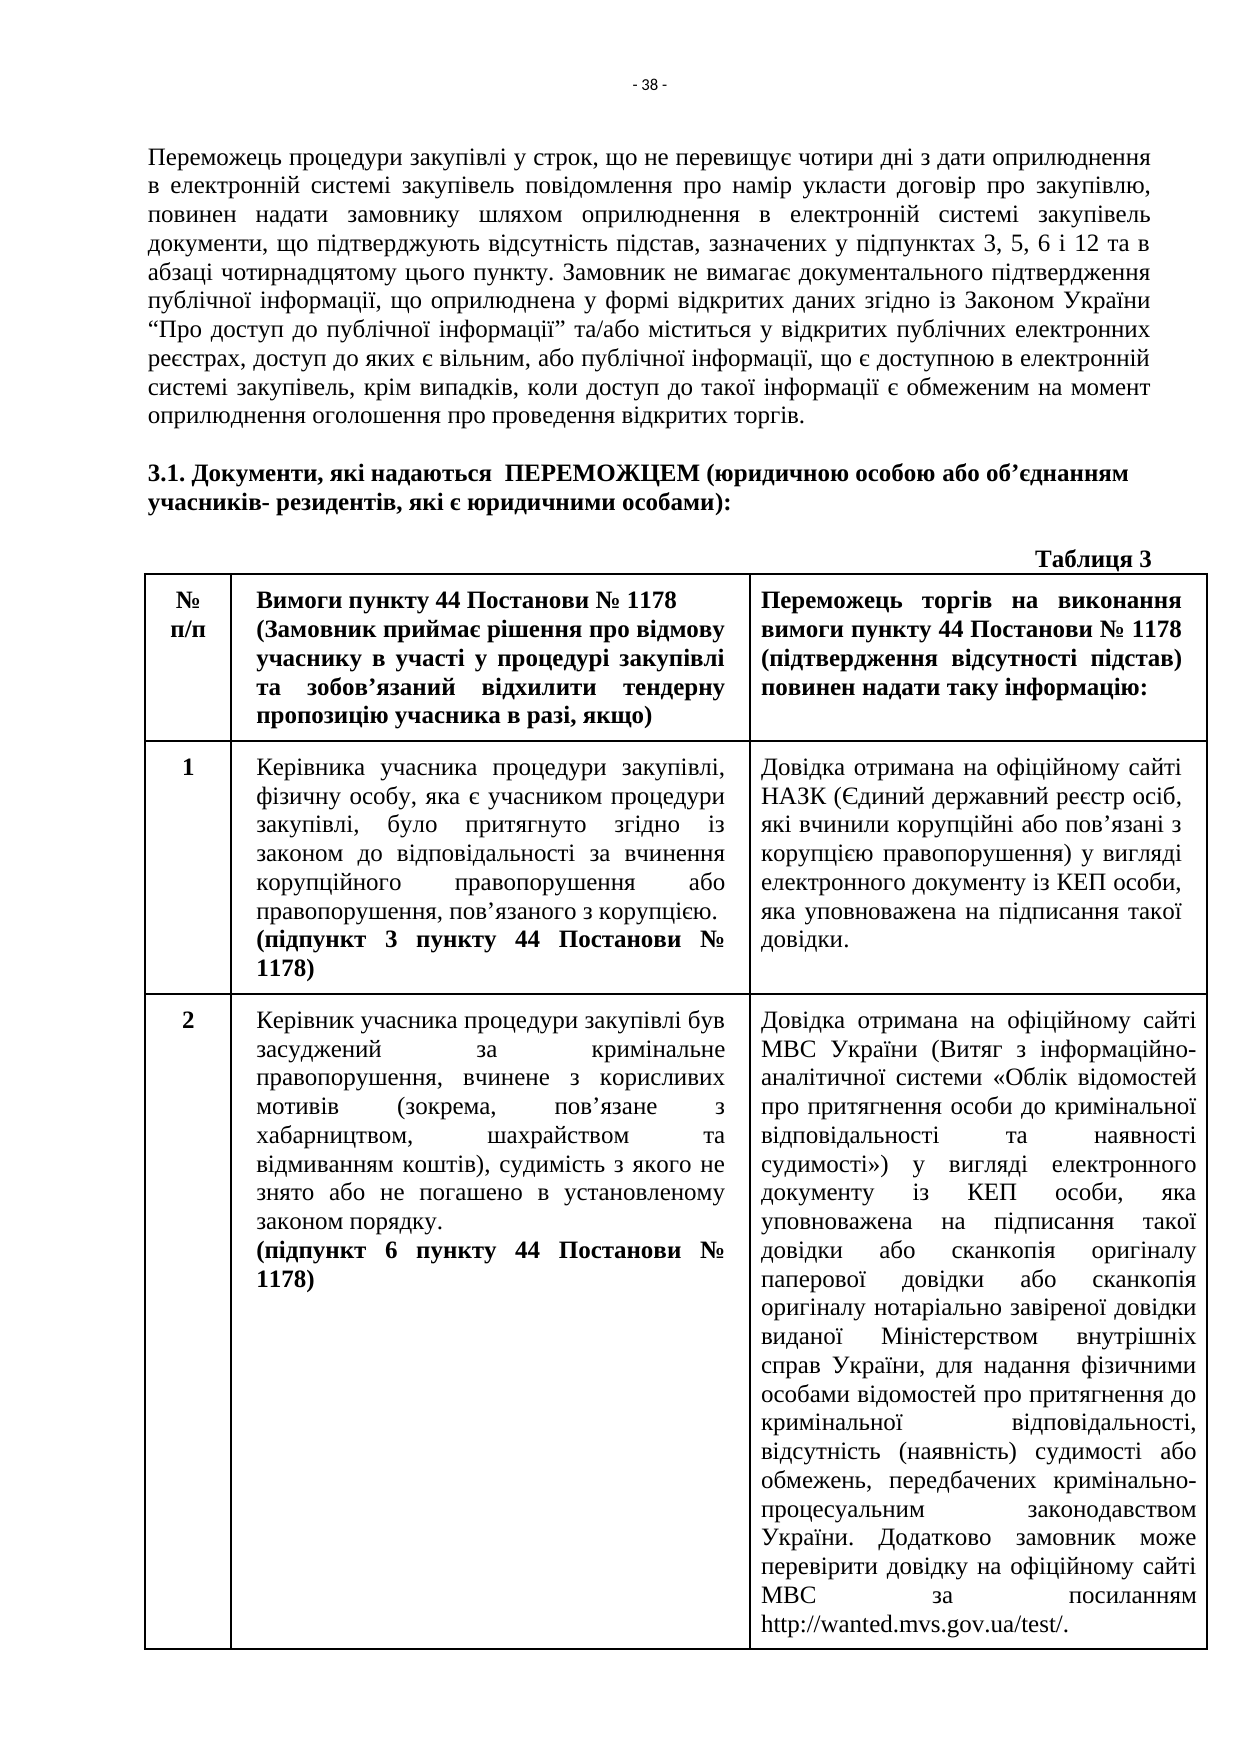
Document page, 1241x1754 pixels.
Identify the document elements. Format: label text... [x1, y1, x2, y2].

table_cell Керівника учасника процедури закупівлі, фізичну особу, яка є учасником процедури закупівлі, було притягнуто згідно із законом до відповідальності за вчинення корупційного правопорушення або правопорушення, пов’язаного з корупцією. (підпункт 3 пункту 44 Постанови № 1178) [232, 742, 749, 992]
table_cell Довідка отримана на офіційному сайті НАЗК (Єдиний державний реєстр осіб, які вчинили корупційні або пов’язані з корупцією правопорушення) у вигляді електронного документу із КЕП особи, яка уповноважена на підписання такої довідки. [751, 742, 1206, 992]
text Переможець процедури закупівлі у строк, що не перевищує чотири дні з дати оприлюднення в електронній системі закупівель повідомлення про намір укласти договір про закупівлю, повинен надати замовнику шляхом оприлюднення в електронній системі закупівель документи, що підтверджують відсутність підстав, зазначених у підпунктах 3, 5, 6 і 12 та в абзаці чотирнадцятому цього пункту. Замовник не вимагає документального підтвердження публічної інформації, що оприлюднена у формі відкритих даних згідно із Законом України “Про доступ до публічної інформації” та/або міститься у відкритих публічних електронних реєстрах, доступ до яких є вільним, або публічної інформації, що є доступною в електронній системі закупівель, крім випадків, коли доступ до такої інформації є обмеженим на момент оприлюднення оголошення про проведення відкритих торгів. [148, 142, 1152, 429]
table_cell Керівник учасника процедури закупівлі був засуджений за кримінальне правопорушення, вчинене з корисливих мотивів (зокрема, пов’язане з хабарництвом, шахрайством та відмиванням коштів), судимість з якого не знято або не погашено в установленому законом порядку. (підпункт 6 пункту 44 Постанови № 1178) [232, 995, 749, 1648]
table_header Вимоги пункту 44 Постанови № 1178 (Замовник приймає рішення про відмову учаснику в участі у процедурі закупівлі та зобов’язаний відхилити тендерну пропозицію учасника в разі, якщо) [232, 575, 749, 739]
text 3.1. Документи, які надаються ПЕРЕМОЖЦЕМ (юридичною особою або об’єднанням учасників- резидентів, які є юридичними особами): [148, 458, 1152, 515]
text Таблиця 3 [148, 544, 1152, 573]
table_cell 2 [146, 995, 230, 1648]
table_header № п/п [146, 575, 230, 739]
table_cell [751, 995, 1206, 1648]
table_cell 1 [146, 742, 230, 992]
table_header Переможець торгів на виконання вимоги пункту 44 Постанови № 1178 (підтвердження відсутності підстав) повинен надати таку інформацію: [751, 575, 1206, 739]
